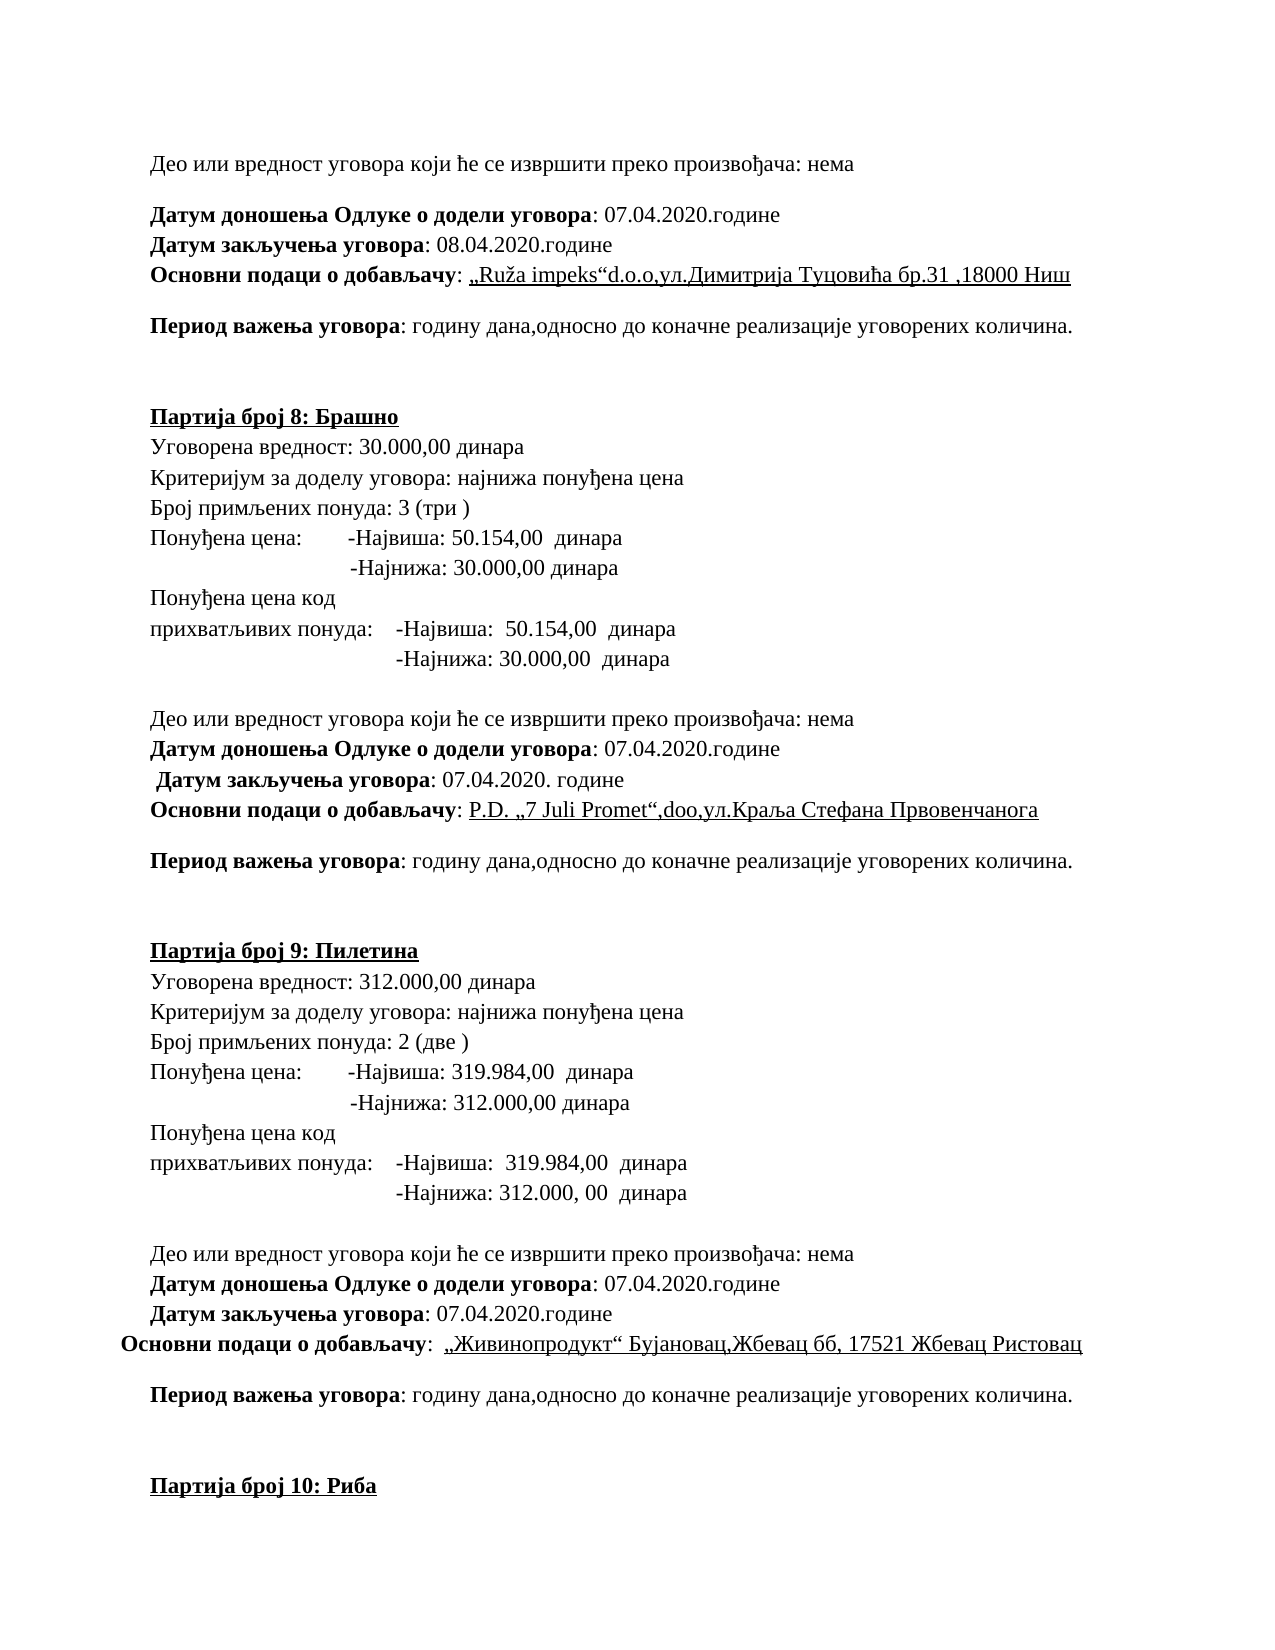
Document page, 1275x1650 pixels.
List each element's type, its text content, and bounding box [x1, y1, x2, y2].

text -Најнижа: 30.000,00 динара [150, 554, 1125, 581]
text Понуђена цена код [150, 1119, 1125, 1145]
text Датум закључења уговора: 08.04.2020.године [150, 231, 1125, 258]
text -Најнижа: 312.000,00 динара [150, 1088, 1125, 1115]
text Понуђена цена: -Највиша: 50.154,00 динара [150, 524, 1125, 550]
text Основни подаци о добављачу: „Живинопродукт“ Бујановац,Жбевац бб, 17521 Жбевац Ристовац [120, 1330, 1125, 1357]
text прихватљивих понуда: -Највиша: 319.984,00 динара [150, 1149, 1125, 1175]
text Партија број 8: Брашно [150, 403, 1125, 429]
text Датум закључења уговора: 07.04.2020. године [150, 766, 1125, 792]
text Основни подаци о добављачу: P.D. „7 Juli Promet“,doo,ул.Краља Стефана Првовенчанога [150, 796, 1125, 822]
text -Најнижа: 312.000, 00 динара [150, 1179, 1125, 1206]
text Део или вредност уговора који ће се извршити преко произвођача: нема [150, 150, 1125, 176]
text Датум доношења Одлуке о додели уговора: 07.04.2020.године [150, 1270, 1125, 1296]
text -Најнижа: 30.000,00 динара [150, 645, 1125, 671]
text Критеријум за доделу уговора: најнижа понуђена цена [150, 463, 1125, 490]
text Период важења уговора: годину дана,односно до коначне реализације уговорених количина. [150, 1382, 1125, 1408]
text Партија број 10: Риба [150, 1472, 1125, 1498]
text прихватљивих понуда: -Највиша: 50.154,00 динара [150, 614, 1125, 641]
text Критеријум за доделу уговора: најнижа понуђена цена [150, 998, 1125, 1024]
text Понуђена цена: -Највиша: 319.984,00 динара [150, 1058, 1125, 1085]
text Партија број 9: Пилетина [150, 937, 1125, 964]
text Датум доношења Одлуке о додели уговора: 07.04.2020.године [150, 735, 1125, 762]
text Основни подаци о добављачу: „Ruža impeks“d.o.o,ул.Димитрија Туцовића бр.31 ,18000 Ниш [150, 261, 1125, 288]
text Број примљених понуда: 2 (две ) [150, 1028, 1125, 1054]
text Датум закључења уговора: 07.04.2020.године [150, 1300, 1125, 1326]
text Део или вредност уговора који ће се извршити преко произвођача: нема [150, 705, 1125, 732]
text Период важења уговора: годину дана,односно до коначне реализације уговорених количина. [150, 847, 1125, 873]
text Период важења уговора: годину дана,односно до коначне реализације уговорених количина. [150, 312, 1125, 339]
text Уговорена вредност: 30.000,00 динара [150, 433, 1125, 460]
text Уговорена вредност: 312.000,00 динара [150, 968, 1125, 994]
text Број примљених понуда: 3 (три ) [150, 494, 1125, 520]
text Део или вредност уговора који ће се извршити преко произвођача: нема [150, 1239, 1125, 1266]
text Датум доношења Одлуке о додели уговора: 07.04.2020.године [150, 201, 1125, 227]
text Понуђена цена код [150, 584, 1125, 611]
